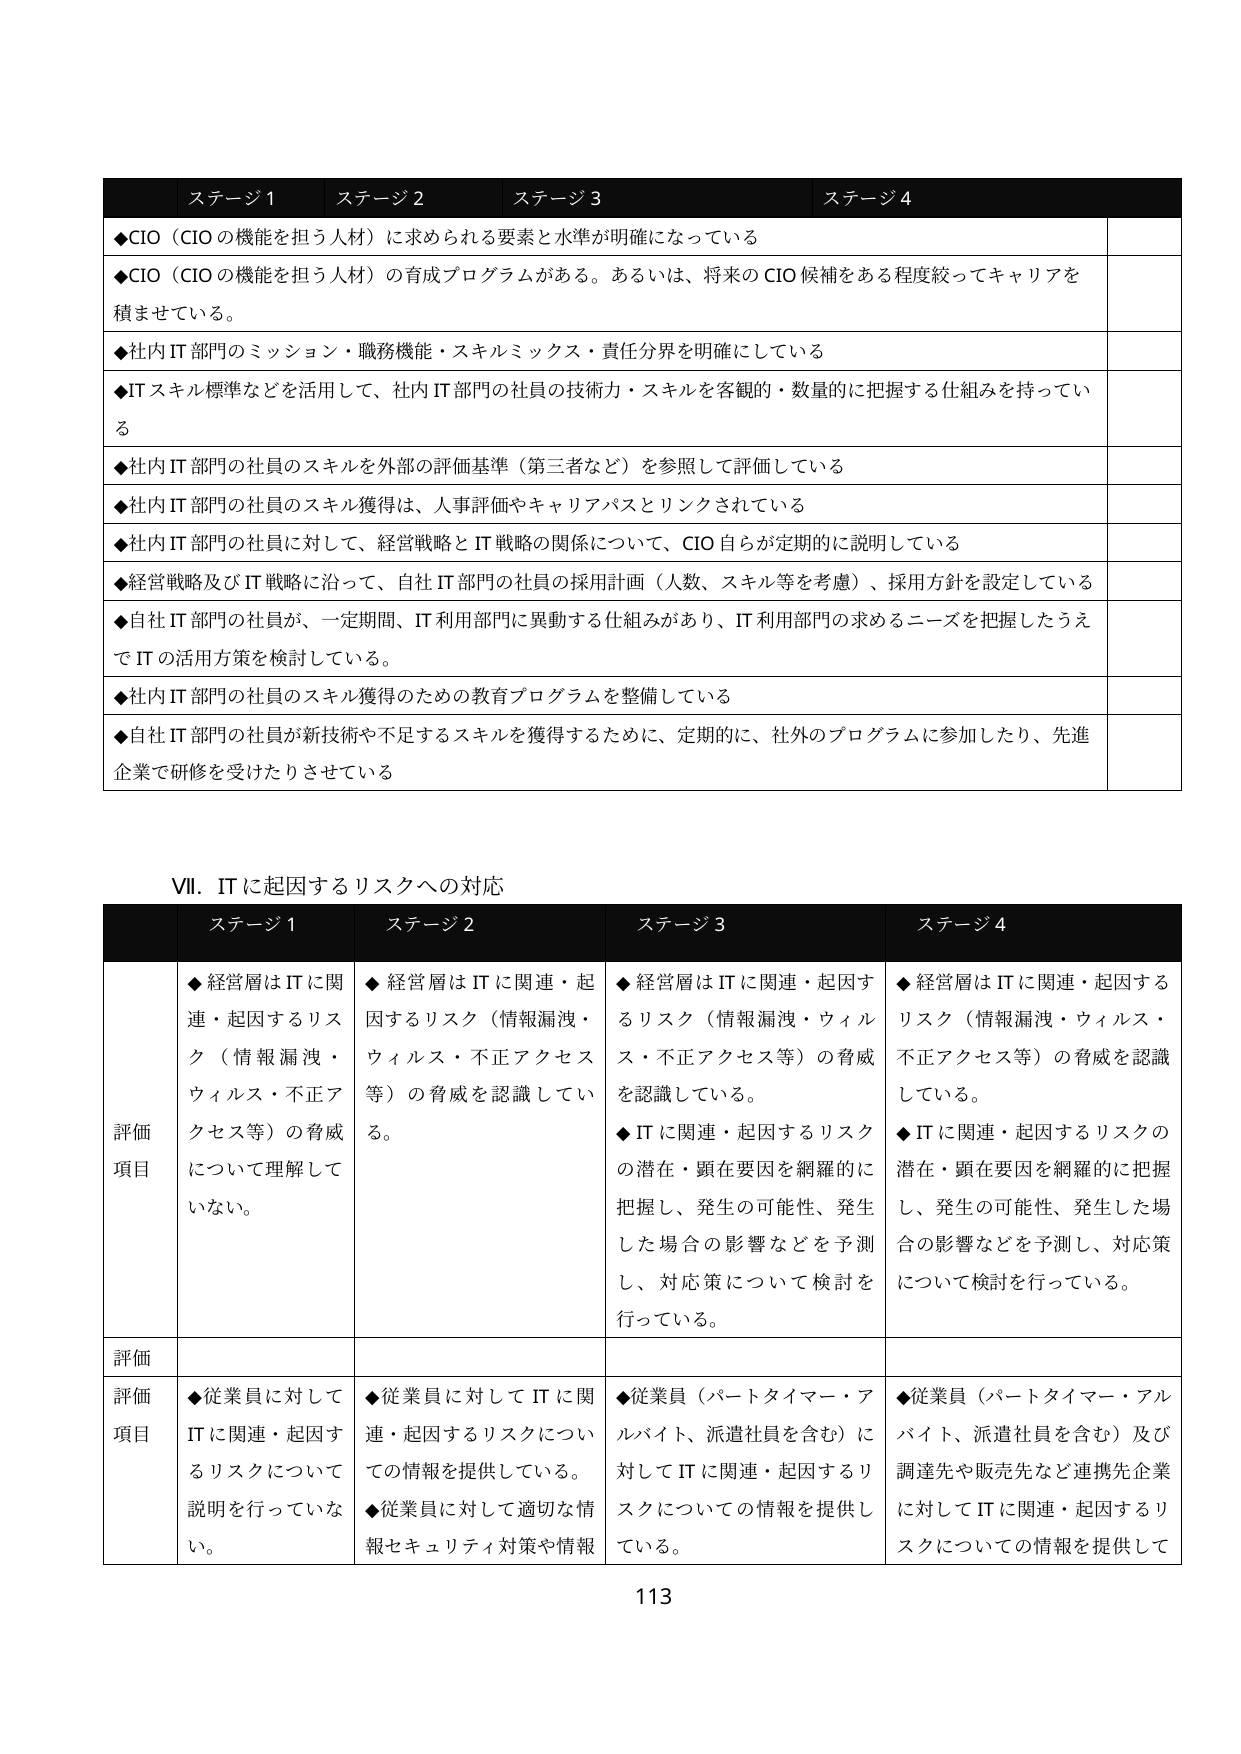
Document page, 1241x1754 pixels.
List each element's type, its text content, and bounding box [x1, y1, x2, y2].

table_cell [178, 1377, 354, 1564]
table_cell [1108, 485, 1181, 523]
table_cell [355, 1377, 605, 1564]
table_header ステージ2 [355, 905, 605, 961]
table_cell ◆自社IT部門の社員が、一定期間、IT利用部門に異動する仕組みがあり、IT利用部門の求めるニーズを把握したうえでITの活用方策を検討している。 [104, 601, 1107, 676]
table_cell ◆ITスキル標準などを活用して、社内IT部門の社員の技術力・スキルを客観的・数量的に把握する仕組みを持っている [104, 371, 1107, 446]
table_cell 評価項目 [104, 1377, 177, 1564]
table_cell [1108, 371, 1181, 446]
table_cell ◆経営戦略及びIT戦略に沿って、自社IT部門の社員の採用計画（人数、スキル等を考慮）、採用方針を設定している [104, 562, 1107, 600]
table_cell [606, 1377, 885, 1564]
table_cell [1108, 677, 1181, 714]
table_cell [886, 1338, 1181, 1376]
table_header ステージ1 [178, 179, 324, 216]
table_header ステージ4 [886, 905, 1181, 961]
table_cell [1108, 332, 1181, 369]
table_header [104, 179, 177, 216]
table_cell ◆CIO（CIOの機能を担う人材）の育成プログラムがある。あるいは、将来のCIO候補をある程度絞ってキャリアを積ませている。 [104, 256, 1107, 331]
table_cell ◆ 経営層はITに関連・起因するリスク（情報漏洩・ウィルス・不正アクセス等）の脅威を認識している。 [355, 962, 605, 1337]
table_header ステージ2 [325, 179, 502, 216]
table_cell ◆社内IT部門の社員のスキルを外部の評価基準（第三者など）を参照して評価している [104, 447, 1107, 484]
table_cell ◆CIO（CIOの機能を担う人材）に求められる要素と水準が明確になっている [104, 218, 1107, 255]
table_header ステージ1 [178, 905, 354, 961]
table_cell [355, 1338, 605, 1376]
table_header ステージ3 [503, 179, 812, 216]
table_cell [1108, 218, 1181, 255]
table_header [104, 905, 177, 961]
table_cell [178, 1338, 354, 1376]
table_cell ◆自社IT部門の社員が新技術や不足するスキルを獲得するために、定期的に、社外のプログラムに参加したり、先進企業で研修を受けたりさせている [104, 715, 1107, 790]
table_cell ◆ 経営層はITに関連・起因するリスク（情報漏洩・ウィルス・不正アクセス等）の脅威を認識している。 ◆ ITに関連・起因するリスクの潜在・顕在要因を網羅的に把握し、発生の可能性、発生した場合の影響などを予測し、対応策について検討を行っている。 [606, 962, 885, 1337]
table_header ステージ4 [813, 179, 1181, 216]
table_cell [1108, 524, 1181, 561]
table_cell [1108, 256, 1181, 331]
table_cell [606, 1338, 885, 1376]
table_cell ◆社内IT部門の社員のスキル獲得のための教育プログラムを整備している [104, 677, 1107, 714]
table_header ステージ3 [606, 905, 885, 961]
table_cell [1108, 601, 1181, 676]
table_cell 評価 [104, 1338, 177, 1376]
table_cell [1108, 447, 1181, 484]
table_cell ◆社内IT部門のミッション・職務機能・スキルミックス・責任分界を明確にしている [104, 332, 1107, 369]
text Ⅶ．ITに起因するリスクへの対応 [149, 866, 1137, 904]
table_cell [1108, 562, 1181, 600]
table_cell ◆社内IT部門の社員のスキル獲得は、人事評価やキャリアパスとリンクされている [104, 485, 1107, 523]
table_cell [886, 1377, 1181, 1564]
table_cell ◆ 経営層はITに関連・起因するリスク（情報漏洩・ウィルス・不正アクセス等）の脅威を認識している。 ◆ ITに関連・起因するリスクの潜在・顕在要因を網羅的に把握し、発生の可能性、発生した場合の影響などを予測し、対応策について検討を行っている。 [886, 962, 1181, 1337]
table_cell [1108, 715, 1181, 790]
table_cell ◆ 経営層はITに関連・起因するリスク（情報漏洩・ウィルス・不正アクセス等）の脅威について理解していない。 [178, 962, 354, 1337]
table_cell 評価項目 [104, 962, 177, 1337]
table_cell ◆社内IT部門の社員に対して、経営戦略とIT戦略の関係について、CIO自らが定期的に説明している [104, 524, 1107, 561]
